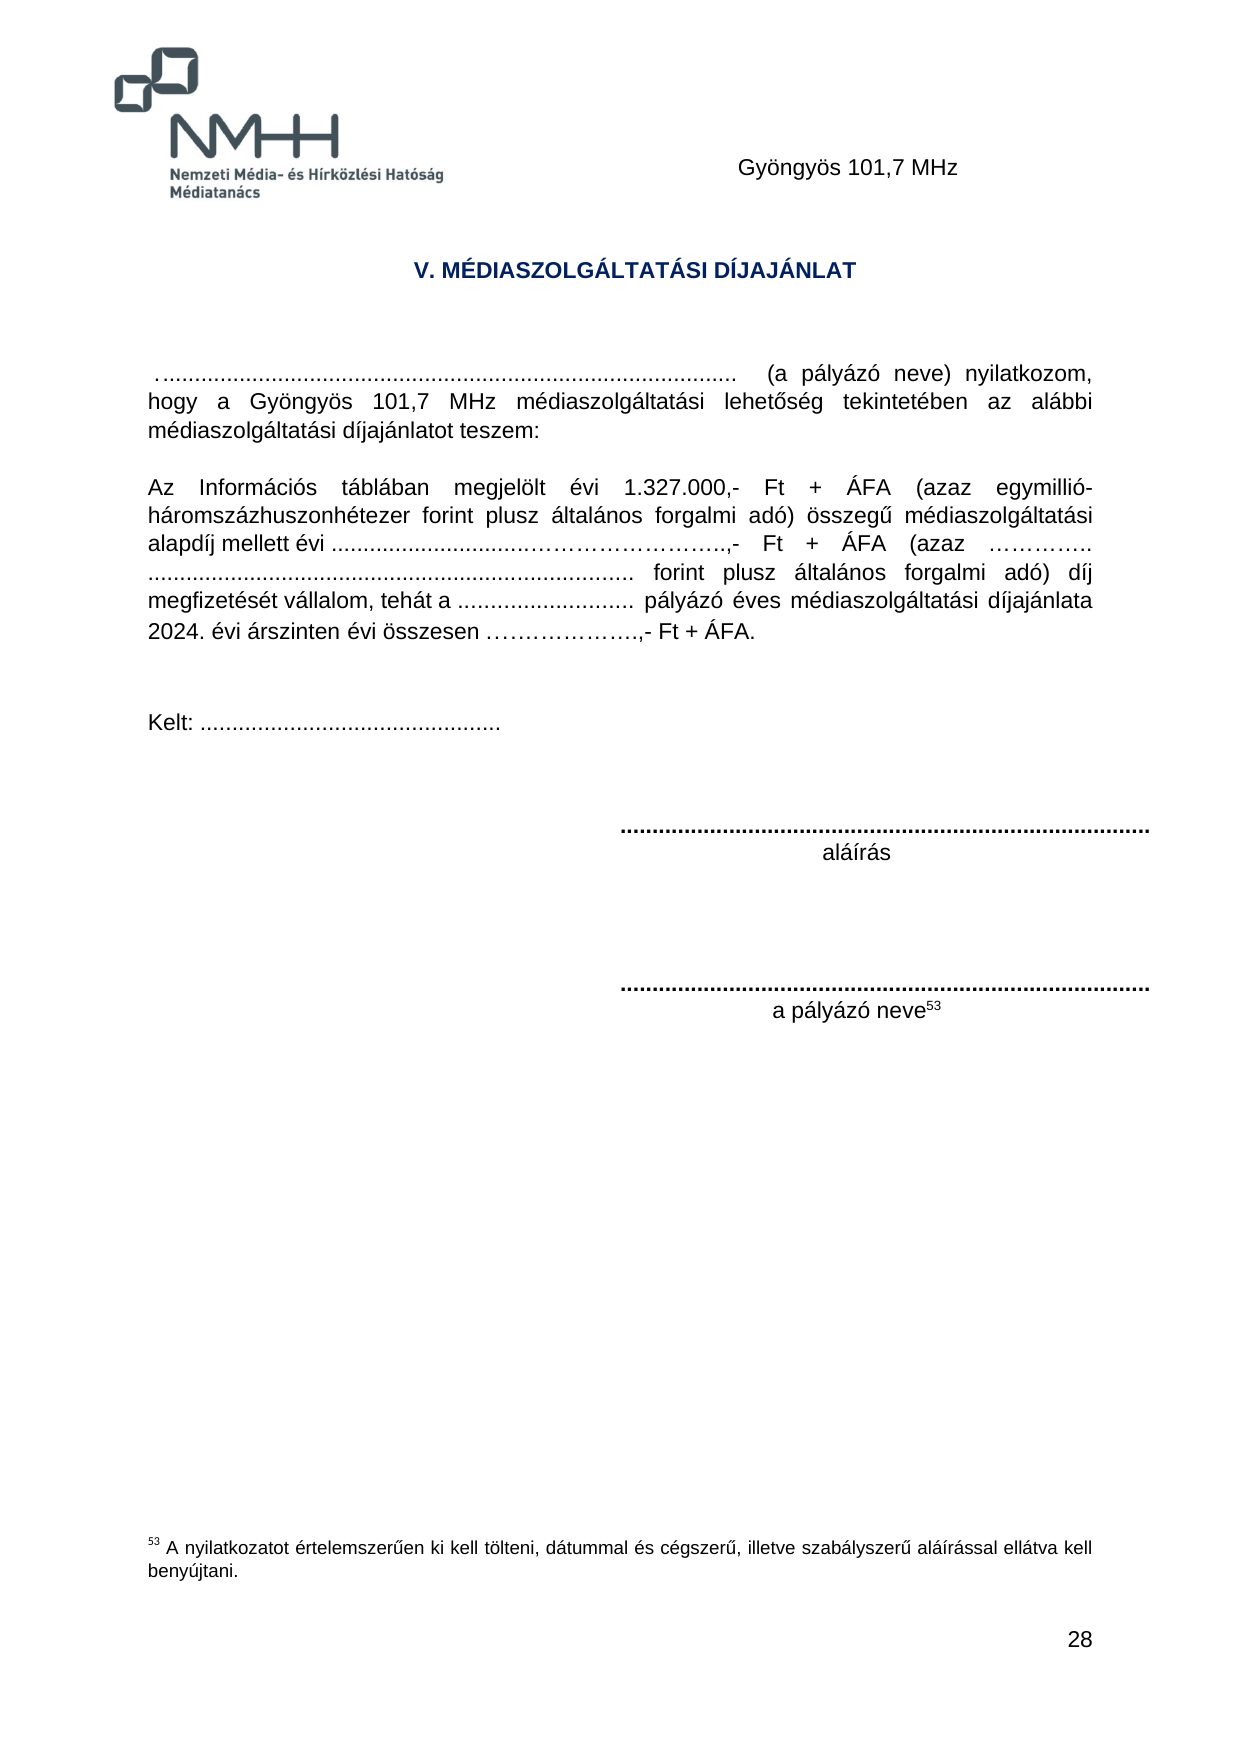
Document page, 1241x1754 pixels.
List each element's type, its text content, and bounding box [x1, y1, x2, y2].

subtitle V. MÉDIASZOLGÁLTATÁSI DÍJAJÁNLAT [177, 257, 1093, 283]
list Kelt: [148, 709, 1093, 735]
text a pályázó neve [620, 997, 1093, 1024]
list aláírás [620, 839, 1093, 865]
list (a pályázó neve) nyilatkozom, hogy a Gyöngyös 101,7 MHz médiaszolgáltatási lehetőség tekintetében az alábbi médiaszolgáltatási díjajánlatot teszem: [148, 360, 1093, 443]
picture [103, 37, 465, 212]
list Az Információs táblában megjelölt évi 1.327.000,- Ft + ÁFA (azaz egymillió-háromszázhuszonhétezer forint plusz általános forgalmi adó) összegű médiaszolgáltatási alapdíj mellett évi ..……………………..,- Ft + ÁFA (azaz ………….. forint plusz általános forgalmi adó) díj megfizetését vállalom, tehát a pályázó éves médiaszolgáltatási díjajánlata 2024. évi árszinten évi összesen …………….,- Ft + ÁFA. [148, 473, 1093, 645]
